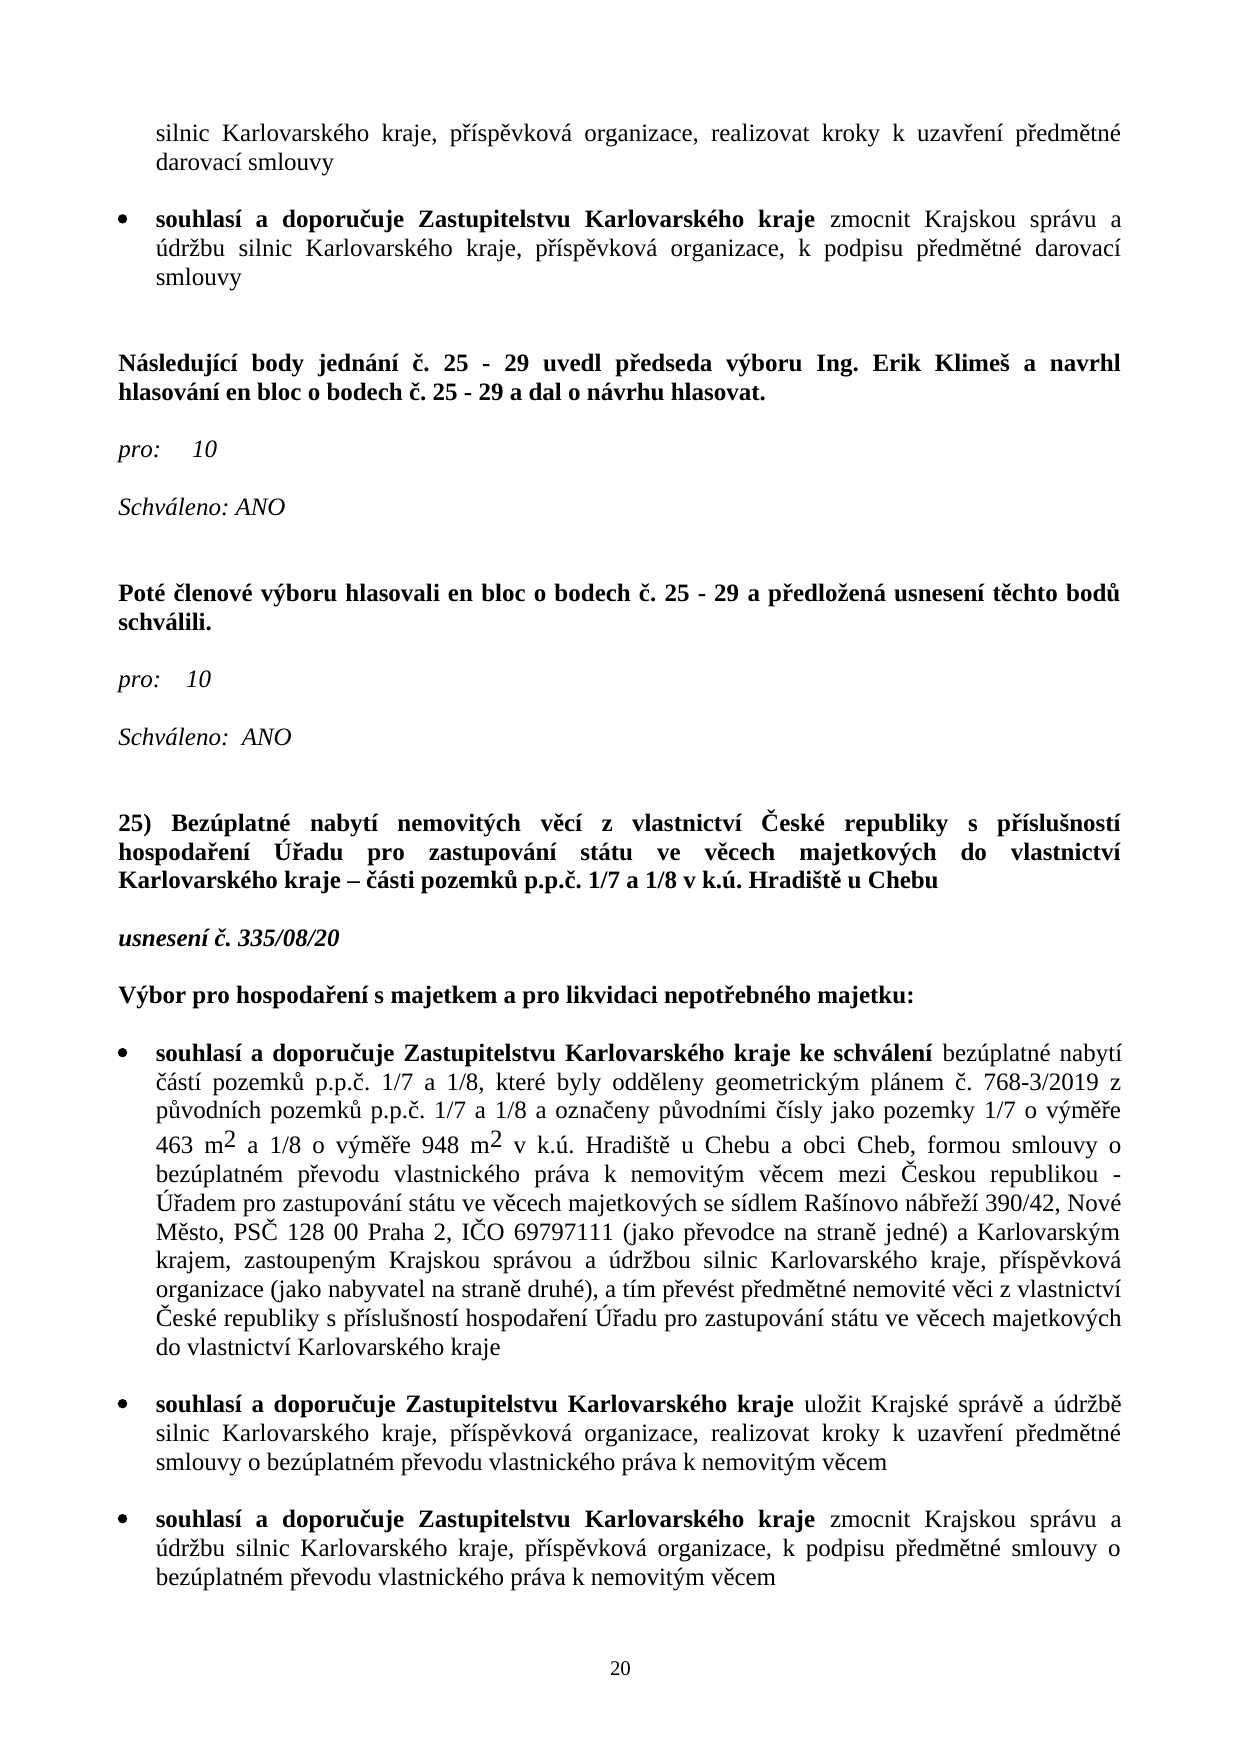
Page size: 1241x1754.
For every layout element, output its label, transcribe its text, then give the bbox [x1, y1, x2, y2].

list souhlasí a doporučuje Zastupitelstvu Karlovarského kraje zmocnit Krajskou správu a údržbu silnic Karlovarského kraje, příspěvková organizace, k podpisu předmětné smlouvy o bezúplatném převodu vlastnického práva k nemovitým věcem [118, 1504, 1122, 1590]
text Následující body jednání č. 25 - 29 uvedl předseda výboru Ing. Erik Klimeš a navrhl hlasování en bloc o bodech č. 25 - 29 a dal o návrhu hlasovat. [118, 348, 1122, 406]
text pro: 10 [118, 434, 1122, 463]
list souhlasí a doporučuje Zastupitelstvu Karlovarského kraje ke schválení bezúplatné nabytí částí pozemků p.p.č. 1/7 a 1/8, které byly odděleny geometrickým plánem č. 768-3/2019 z původních pozemků p.p.č. 1/7 a 1/8 a označeny původními čísly jako pozemky 1/7 o výměře 463 m2 a 1/8 o výměře 948 m2 v k.ú. Hradiště u Chebu a obci Cheb, formou smlouvy o bezúplatném převodu vlastnického práva k nemovitým věcem mezi Českou republikou - Úřadem pro zastupování státu ve věcech majetkových se sídlem Rašínovo nábřeží 390/42, Nové Město, PSČ 128 00 Praha 2, IČO 69797111 (jako převodce na straně jedné) a Karlovarským krajem, zastoupeným Krajskou správou a údržbou silnic Karlovarského kraje, příspěvková organizace (jako nabyvatel na straně druhé), a tím převést předmětné nemovité věci z vlastnictví České republiky s příslušností hospodaření Úřadu pro zastupování státu ve věcech majetkových do vlastnictví Karlovarského kraje [118, 1038, 1122, 1360]
text pro: 10 [118, 664, 1122, 693]
text Výbor pro hospodaření s majetkem a pro likvidaci nepotřebného majetku: [118, 981, 1122, 1009]
list souhlasí a doporučuje Zastupitelstvu Karlovarského kraje uložit Krajské správě a údržbě silnic Karlovarského kraje, příspěvková organizace, realizovat kroky k uzavření předmětné smlouvy o bezúplatném převodu vlastnického práva k nemovitým věcem [118, 1389, 1122, 1475]
text Schváleno: ANO [118, 492, 1122, 521]
text Schváleno: ANO [118, 722, 1122, 751]
list souhlasí a doporučuje Zastupitelstvu Karlovarského kraje zmocnit Krajskou správu a údržbu silnic Karlovarského kraje, příspěvková organizace, k podpisu předmětné darovací smlouvy [118, 204, 1122, 291]
text usnesení č. 335/08/20 [118, 923, 1122, 952]
text Poté členové výboru hlasovali en bloc o bodech č. 25 - 29 a předložená usnesení těchto bodů schválili. [118, 578, 1122, 636]
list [118, 118, 1122, 176]
text 25) Bezúplatné nabytí nemovitých věcí z vlastnictví České republiky s příslušností hospodaření Úřadu pro zastupování státu ve věcech majetkových do vlastnictví Karlovarského kraje – části pozemků p.p.č. 1/7 a 1/8 v k.ú. Hradiště u Chebu [118, 808, 1122, 894]
